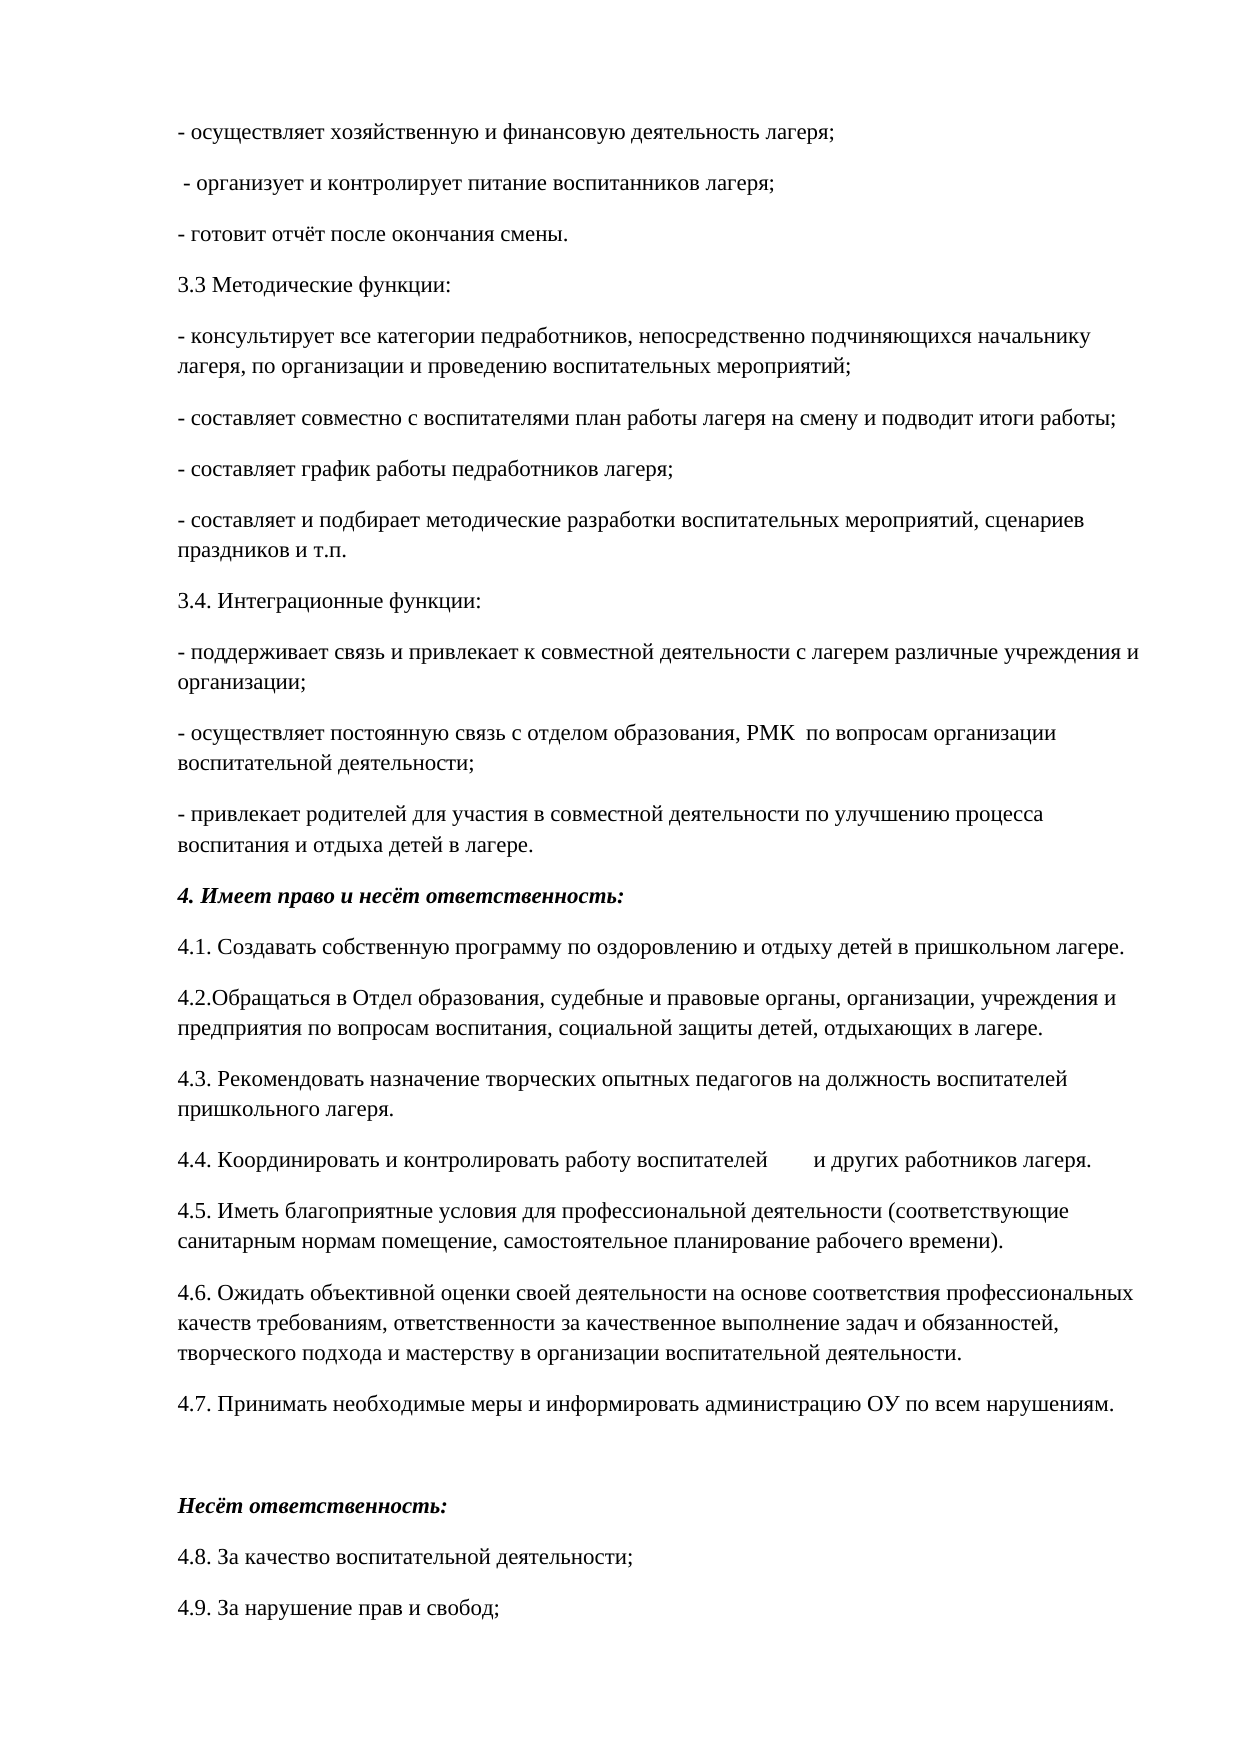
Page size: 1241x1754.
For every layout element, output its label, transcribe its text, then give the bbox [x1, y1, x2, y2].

text - организует и контролирует питание воспитанников лагеря; [177, 169, 1152, 196]
text 4.2.Обращаться в Отдел образования, судебные и правовые органы, организации, учреждения и предприятия по вопросам воспитания, социальной защиты детей, отдыхающих в лагере. [177, 984, 1152, 1040]
text Несёт ответственность: [177, 1492, 1152, 1518]
text - поддерживает связь и привлекает к совместной деятельности с лагерем различные учреждения и организации; [177, 638, 1152, 694]
text 4.6. Ожидать объективной оценки своей деятельности на основе соответствия профессиональных качеств требованиям, ответственности за качественное выполнение задач и обязанностей, творческого подхода и мастерству в организации воспитательной деятельности. [177, 1278, 1152, 1365]
text 4.4. Координировать и контролировать работу воспитателей и других работников лагеря. [177, 1146, 1152, 1173]
text 4.8. За качество воспитательной деятельности; [177, 1543, 1152, 1569]
text 4.9. За нарушение прав и свобод; [177, 1594, 1152, 1621]
text - составляет совместно с воспитателями план работы лагеря на смену и подводит итоги работы; [177, 403, 1152, 430]
text - готовит отчёт после окончания смены. [177, 220, 1152, 247]
text - осуществляет постоянную связь с отделом образования, РМК по вопросам организации воспитательной деятельности; [177, 719, 1152, 776]
text 3.3 Методические функции: [177, 271, 1152, 298]
text 4.1. Создавать собственную программу по оздоровлению и отдыху детей в пришкольном лагере. [177, 933, 1152, 959]
text 4.7. Принимать необходимые меры и информировать администрацию ОУ по всем нарушениям. [177, 1390, 1152, 1416]
text 4. Имеет право и несёт ответственность: [177, 882, 1152, 908]
text - осуществляет хозяйственную и финансовую деятельность лагеря; [177, 118, 1152, 144]
text - составляет и подбирает методические разработки воспитательных мероприятий, сценариев праздников и т.п. [177, 506, 1152, 562]
text - привлекает родителей для участия в совместной деятельности по улучшению процесса воспитания и отдыха детей в лагере. [177, 800, 1152, 857]
text 4.3. Рекомендовать назначение творческих опытных педагогов на должность воспитателей пришкольного лагеря. [177, 1065, 1152, 1122]
text 3.4. Интеграционные функции: [177, 587, 1152, 613]
text - консультирует все категории педработников, непосредственно подчиняющихся начальнику лагеря, по организации и проведению воспитательных мероприятий; [177, 322, 1152, 379]
text 4.5. Иметь благоприятные условия для профессиональной деятельности (соответствующие санитарным нормам помещение, самостоятельное планирование рабочего времени). [177, 1197, 1152, 1254]
text - составляет график работы педработников лагеря; [177, 454, 1152, 481]
